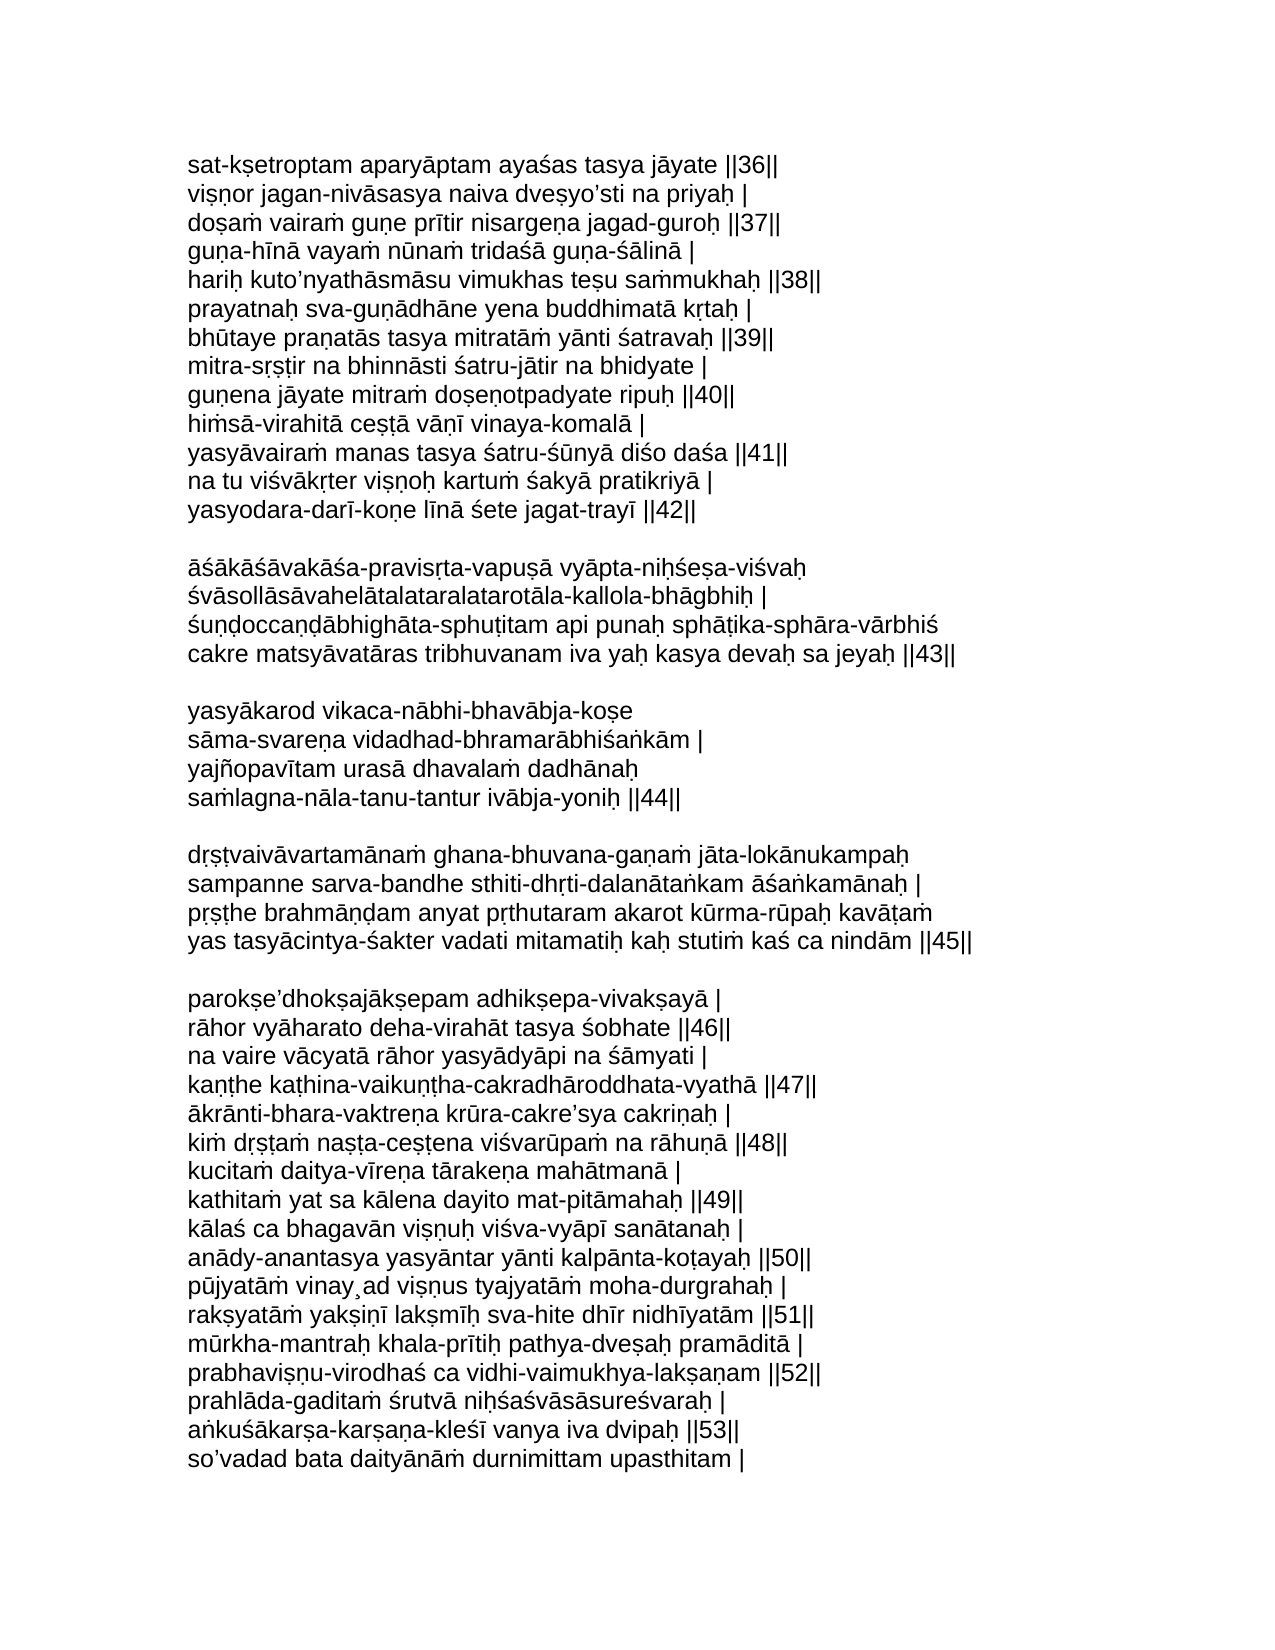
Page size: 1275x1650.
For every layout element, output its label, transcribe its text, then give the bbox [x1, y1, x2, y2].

text viṣṇor jagan-nivāsasya naiva dveṣyo’sti na priyaḥ | [187, 179, 1087, 207]
text aṅkuśākarṣa-karṣaṇa-kleśī vanya iva dvipaḥ ||53|| [187, 1415, 1087, 1444]
text pūjyatāṁ vinay¸ad viṣṇus tyajyatāṁ moha-durgrahaḥ | [187, 1271, 1087, 1300]
text prayatnaḥ sva-guṇādhāne yena buddhimatā kṛtaḥ | [187, 294, 1087, 322]
text hiṁsā-virahitā ceṣṭā vāṇī vinaya-komalā | [187, 409, 1087, 437]
text sāma-svareṇa vidadhad-bhramarābhiśaṅkām | [187, 725, 1087, 754]
text yajñopavītam urasā dhavalaṁ dadhānaḥ [187, 754, 1087, 782]
text yasyākarod vikaca-nābhi-bhavābja-koṣe [187, 696, 1087, 725]
text prahlāda-gaditaṁ śrutvā niḥśaśvāsāsureśvaraḥ | [187, 1386, 1087, 1415]
text yas tasyācintya-śakter vadati mitamatiḥ kaḥ stutiṁ kaś ca nindām ||45|| [187, 926, 1087, 955]
text ākrānti-bhara-vaktreṇa krūra-cakre’sya cakriṇaḥ | [187, 1099, 1087, 1127]
text anādy-anantasya yasyāntar yānti kalpānta-koṭayaḥ ||50|| [187, 1242, 1087, 1271]
text na tu viśvākṛter viṣṇoḥ kartuṁ śakyā pratikriyā | [187, 466, 1087, 495]
text so’vadad bata daityānāṁ durnimittam upasthitam | [187, 1444, 1087, 1472]
text saṁlagna-nāla-tanu-tantur ivābja-yoniḥ ||44|| [187, 782, 1087, 811]
text rakṣyatāṁ yakṣiṇī lakṣmīḥ sva-hite dhīr nidhīyatām ||51|| [187, 1300, 1087, 1329]
text hariḥ kuto’nyathāsmāsu vimukhas teṣu saṁmukhaḥ ||38|| [187, 265, 1087, 294]
text parokṣe’dhokṣajākṣepam adhikṣepa-vivakṣayā | [187, 984, 1087, 1012]
text kālaś ca bhagavān viṣṇuḥ viśva-vyāpī sanātanaḥ | [187, 1214, 1087, 1242]
text mūrkha-mantraḥ khala-prītiḥ pathya-dveṣaḥ pramāditā | [187, 1329, 1087, 1357]
text kaṇṭhe kaṭhina-vaikuṇṭha-cakradhāroddhata-vyathā ||47|| [187, 1070, 1087, 1099]
text sat-kṣetroptam aparyāptam ayaśas tasya jāyate ||36|| [187, 150, 1087, 179]
text kathitaṁ yat sa kālena dayito mat-pitāmahaḥ ||49|| [187, 1185, 1087, 1214]
text kiṁ dṛṣṭaṁ naṣṭa-ceṣṭena viśvarūpaṁ na rāhuṇā ||48|| [187, 1127, 1087, 1156]
text prabhaviṣṇu-virodhaś ca vidhi-vaimukhya-lakṣaṇam ||52|| [187, 1357, 1087, 1386]
text doṣaṁ vairaṁ guṇe prītir nisargeṇa jagad-guroḥ ||37|| [187, 207, 1087, 236]
text cakre matsyāvatāras tribhuvanam iva yaḥ kasya devaḥ sa jeyaḥ ||43|| [187, 639, 1087, 667]
text na vaire vācyatā rāhor yasyādyāpi na śāmyati | [187, 1041, 1087, 1070]
text rāhor vyāharato deha-virahāt tasya śobhate ||46|| [187, 1012, 1087, 1041]
text guṇa-hīnā vayaṁ nūnaṁ tridaśā guṇa-śālinā | [187, 236, 1087, 265]
text mitra-sṛṣṭir na bhinnāsti śatru-jātir na bhidyate | [187, 351, 1087, 380]
text bhūtaye praṇatās tasya mitratāṁ yānti śatravaḥ ||39|| [187, 322, 1087, 351]
text sampanne sarva-bandhe sthiti-dhṛti-dalanātaṅkam āśaṅkamānaḥ | [187, 869, 1087, 897]
text kucitaṁ daitya-vīreṇa tārakeṇa mahātmanā | [187, 1156, 1087, 1185]
text yasyāvairaṁ manas tasya śatru-śūnyā diśo daśa ||41|| [187, 437, 1087, 466]
text dṛṣṭvaivāvartamānaṁ ghana-bhuvana-gaṇaṁ jāta-lokānukampaḥ [187, 840, 1087, 869]
text āśākāśāvakāśa-pravisṛta-vapuṣā vyāpta-niḥśeṣa-viśvaḥ [187, 552, 1087, 581]
text guṇena jāyate mitraṁ doṣeṇotpadyate ripuḥ ||40|| [187, 380, 1087, 409]
text yasyodara-darī-koṇe līnā śete jagat-trayī ||42|| [187, 495, 1087, 524]
text pṛṣṭhe brahmāṇḍam anyat pṛthutaram akarot kūrma-rūpaḥ kavāṭaṁ [187, 897, 1087, 926]
text śuṇḍoccaṇḍābhighāta-sphuṭitam api punaḥ sphāṭika-sphāra-vārbhiś [187, 610, 1087, 639]
text śvāsollāsāvahelātalataralatarotāla-kallola-bhāgbhiḥ | [187, 581, 1087, 610]
